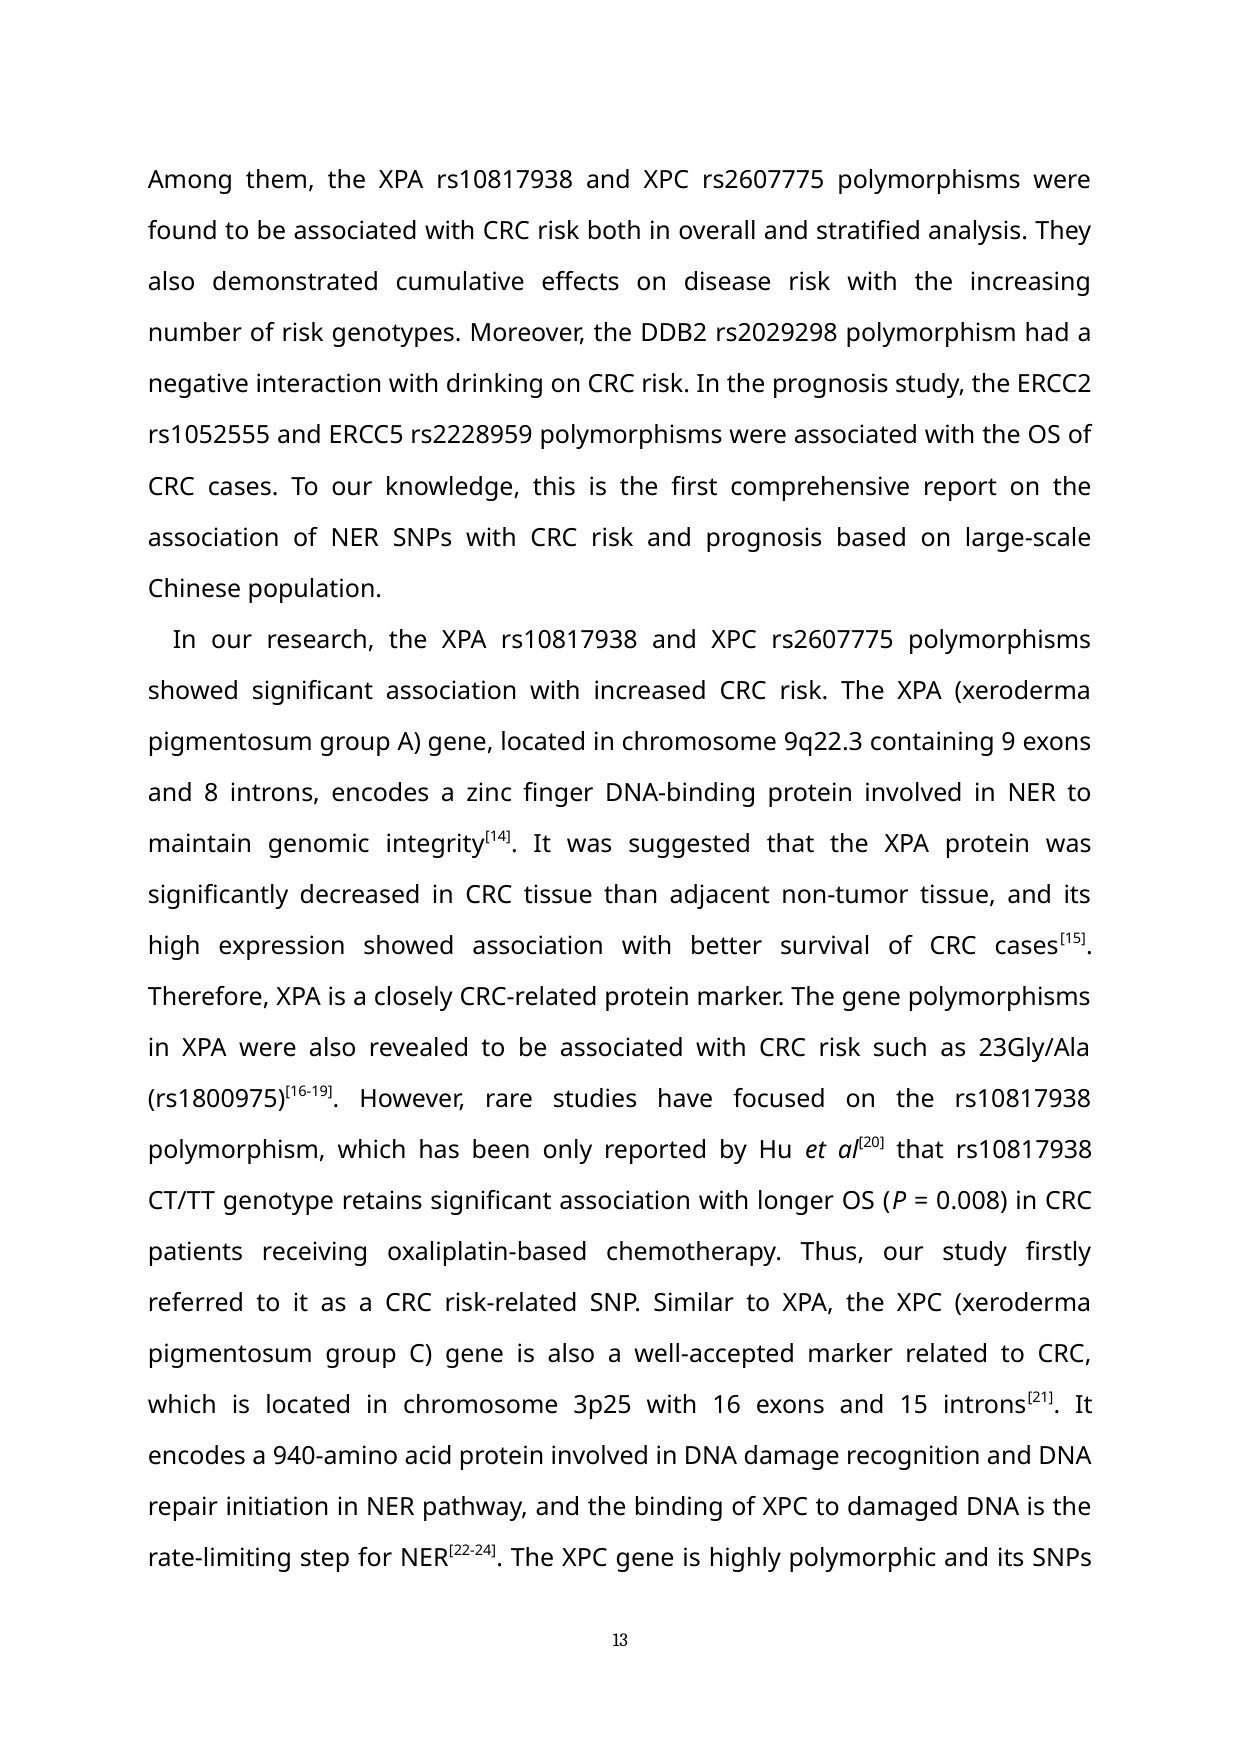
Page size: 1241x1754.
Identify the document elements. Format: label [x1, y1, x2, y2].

text [148, 621, 1092, 1574]
text [148, 162, 1092, 604]
